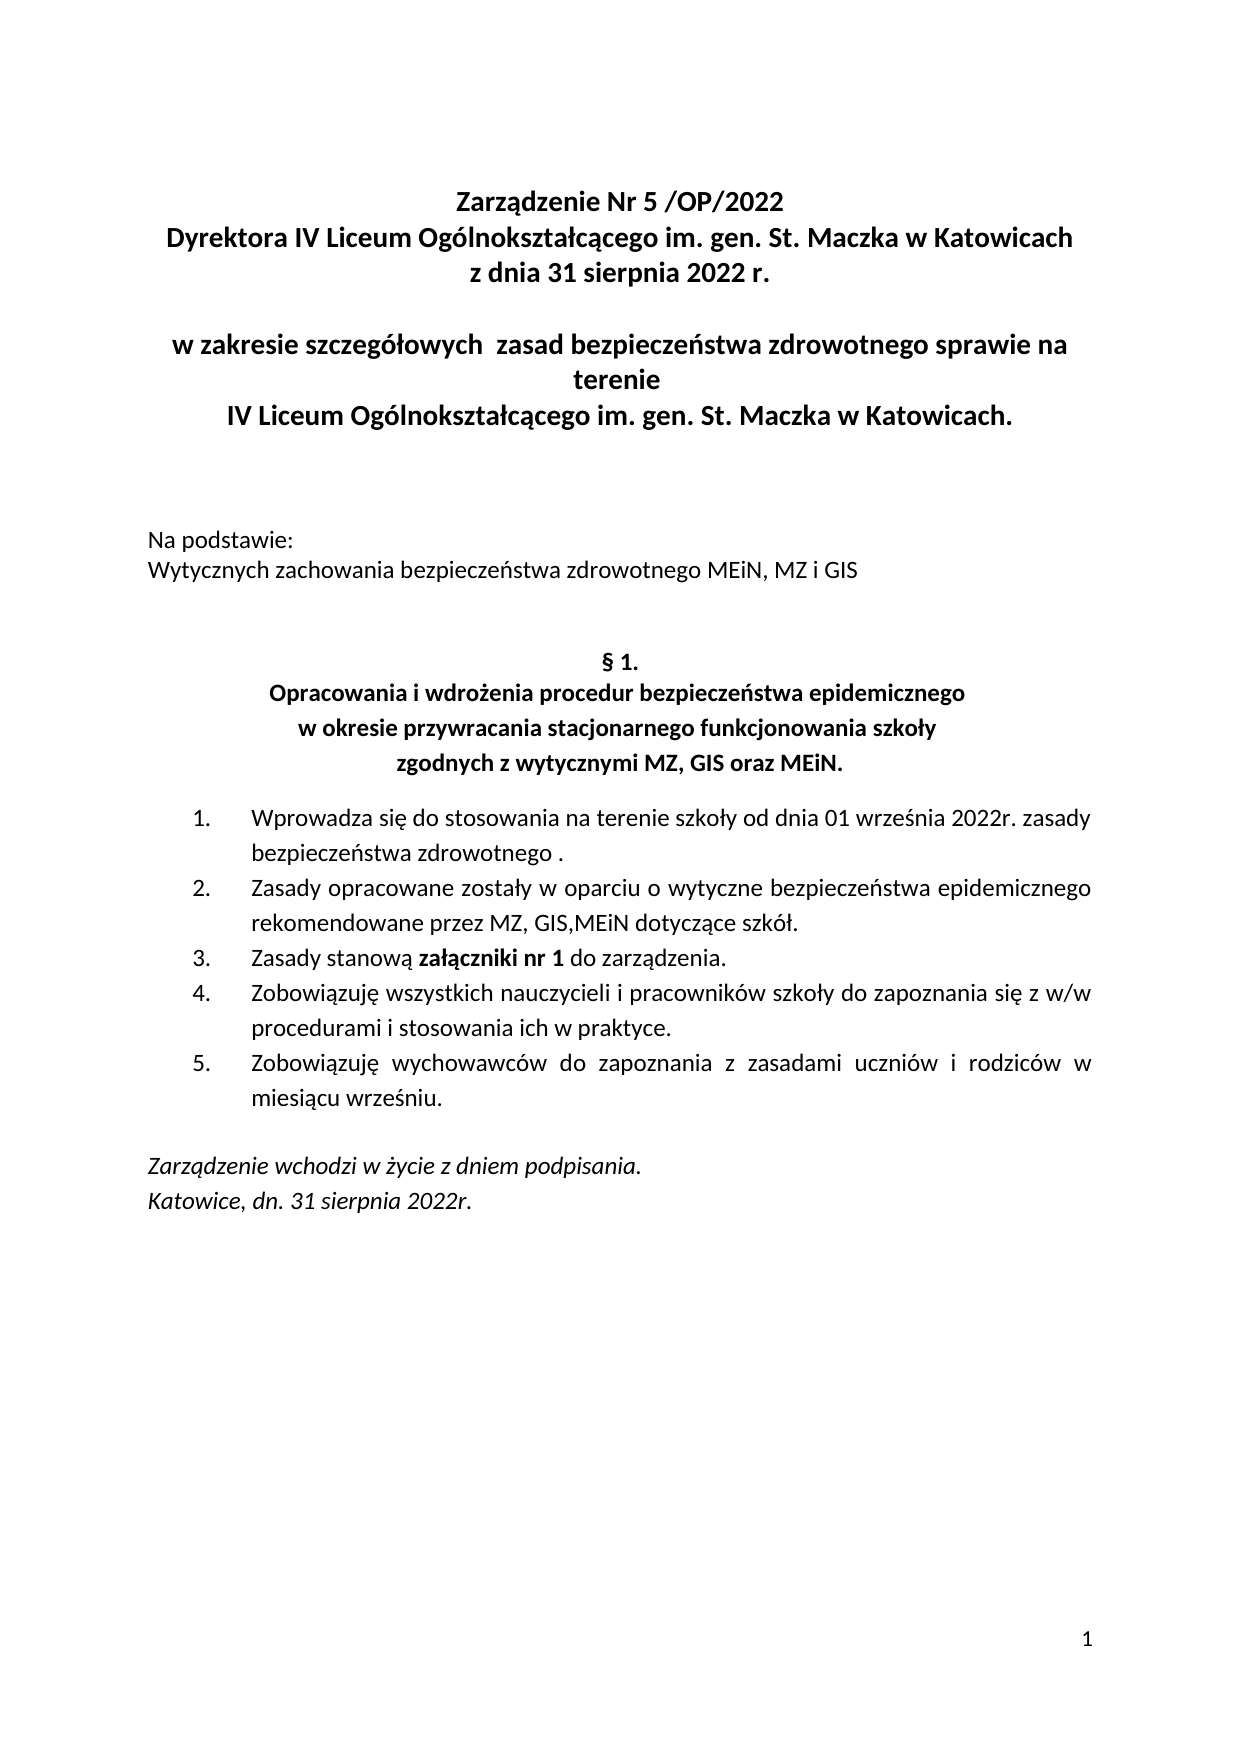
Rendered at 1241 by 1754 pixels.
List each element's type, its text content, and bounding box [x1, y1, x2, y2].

list Zobowiązuję wszystkich nauczycieli i pracowników szkoły do zapoznania się z w/w procedurami i stosowania ich w praktyce. [192, 978, 1093, 1043]
list Zasady stanową załączniki nr 1 do zarządzenia. [192, 943, 1093, 973]
list Wprowadza się do stosowania na terenie szkoły od dnia 01 września 2022r. zasady bezpieczeństwa zdrowotnego . [192, 803, 1093, 868]
text Wytycznych zachowania bezpieczeństwa zdrowotnego MEiN, MZ i GIS [148, 555, 1093, 585]
list Katowice, dn. 31 sierpnia 2022r. [148, 1185, 1093, 1216]
text Zarządzenie Nr 5 /OP/2022 [148, 183, 1093, 219]
text w zakresie szczegółowych zasad bezpieczeństwa zdrowotnego sprawie na terenie IV Liceum Ogólnokształcącego im. gen. St. Maczka w Katowicach. [148, 326, 1093, 433]
list Zarządzenie wchodzi w życie z dniem podpisania. [148, 1150, 1093, 1181]
text Na podstawie: [148, 524, 1093, 555]
list Zobowiązuję wychowawców do zapoznania z zasadami uczniów i rodziców w miesiącu wrześniu. [192, 1048, 1093, 1113]
text Dyrektora IV Liceum Ogólnokształcącego im. gen. St. Maczka w Katowicach [148, 219, 1093, 254]
text z dnia 31 sierpnia 2022 r. [148, 254, 1093, 290]
text Opracowania i wdrożenia procedur bezpieczeństwa epidemicznego w okresie przywracania stacjonarnego funkcjonowania szkoły zgodnych z wytycznymi MZ, GIS oraz MEiN. [148, 677, 1093, 777]
text § 1. [148, 646, 1093, 677]
list Zasady opracowane zostały w oparciu o wytyczne bezpieczeństwa epidemicznego rekomendowane przez MZ, GIS,MEiN dotyczące szkół. [192, 873, 1093, 938]
